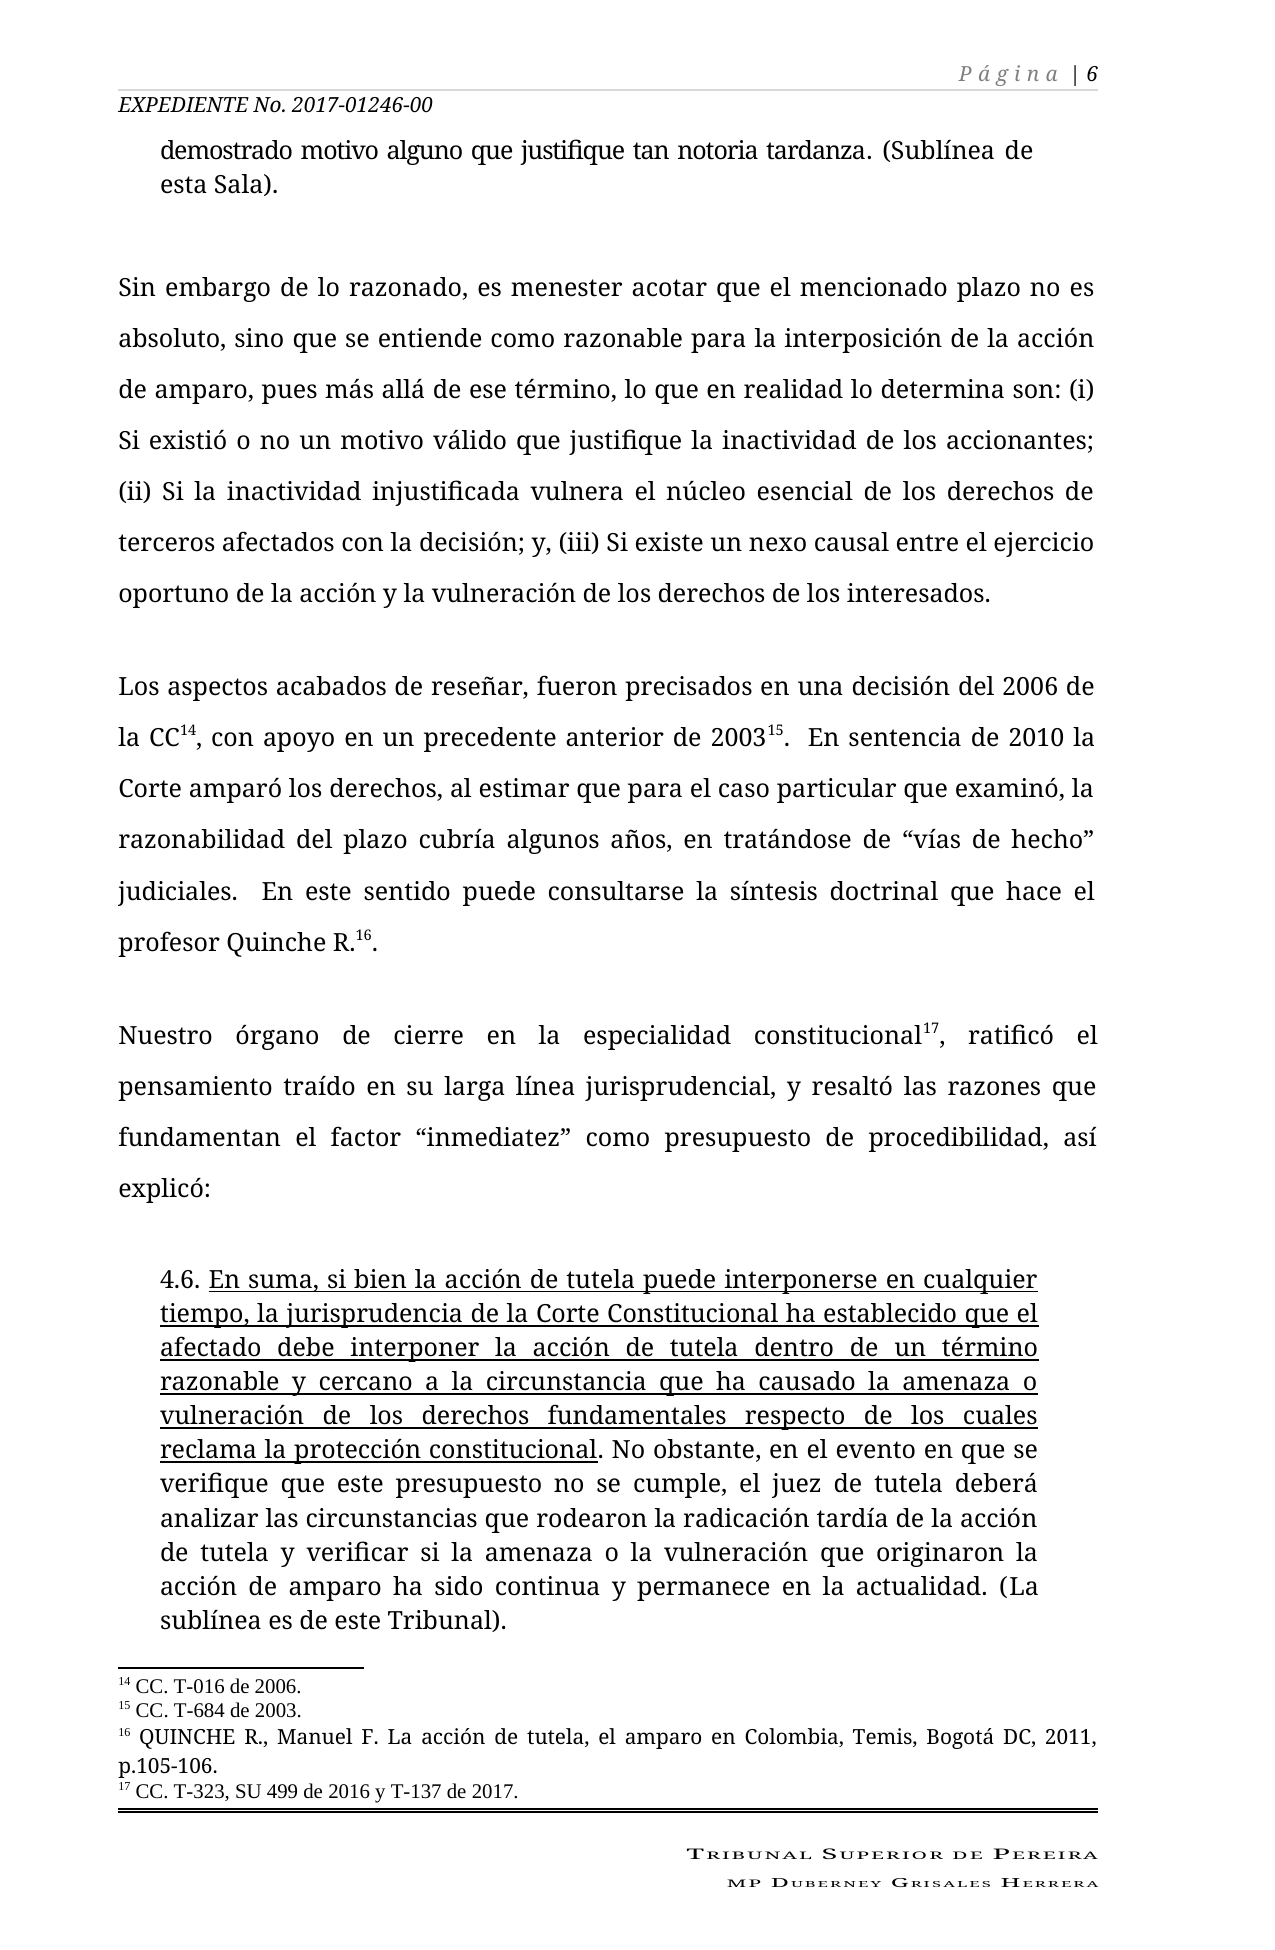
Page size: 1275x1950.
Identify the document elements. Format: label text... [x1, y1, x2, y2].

text 4.6. En suma, si bien la acción de tutela puede interponerse en cualquier tiempo, la jurisprudencia de la Corte Constitucional ha establecido que el afectado debe interponer la acción de tutela dentro de un término razonable y cercano a la circunstancia que ha causado la amenaza o vulneración de los derechos fundamentales respecto de los cuales reclama la protección constitucional. No obstante, en el evento en que se verifique que este presupuesto no se cumple, el juez de tutela deberá analizar las circunstancias que rodearon la radicación tardía de la acción de tutela y verificar si la amenaza o la vulneración que originaron la acción de amparo ha sido continua y permanece en la actualidad. (La sublínea es de este Tribunal). [160, 1568, 1039, 1636]
text Los aspectos acabados de reseñar, fueron precisados en una decisión del 2006 de la CC, con apoyo en un precedente anterior de 2003. En sentencia de 2010 la Corte amparó los derechos, al estimar que para el caso particular que examinó, la razonabilidad del plazo cubría algunos años, en tratándose de “vías de hecho” judiciales. En este sentido puede consultarse la síntesis doctrinal que hace el profesor Quinche R.. [118, 669, 1096, 958]
text Sin embargo de lo razonado, es menester acotar que el mencionado plazo no es absoluto, sino que se entiende como razonable para la interposición de la acción de amparo, pues más allá de ese término, lo que en realidad lo determina son: (i) Si existió o no un motivo válido que justifique la inactividad de los accionantes; (ii) Si la inactividad injustificada vulnera el núcleo esencial de los derechos de terceros afectados con la decisión; y, (iii) Si existe un nexo causal entre el ejercicio oportuno de la acción y la vulneración de los derechos de los interesados. [118, 269, 1096, 609]
text Nuestro órgano de cierre en la especialidad constitucional, ratificó el pensamiento traído en su larga línea jurisprudencial, y resaltó las razones que fundamentan el factor “inmediatez” como presupuesto de procedibilidad, así explicó: [118, 1018, 1098, 1205]
